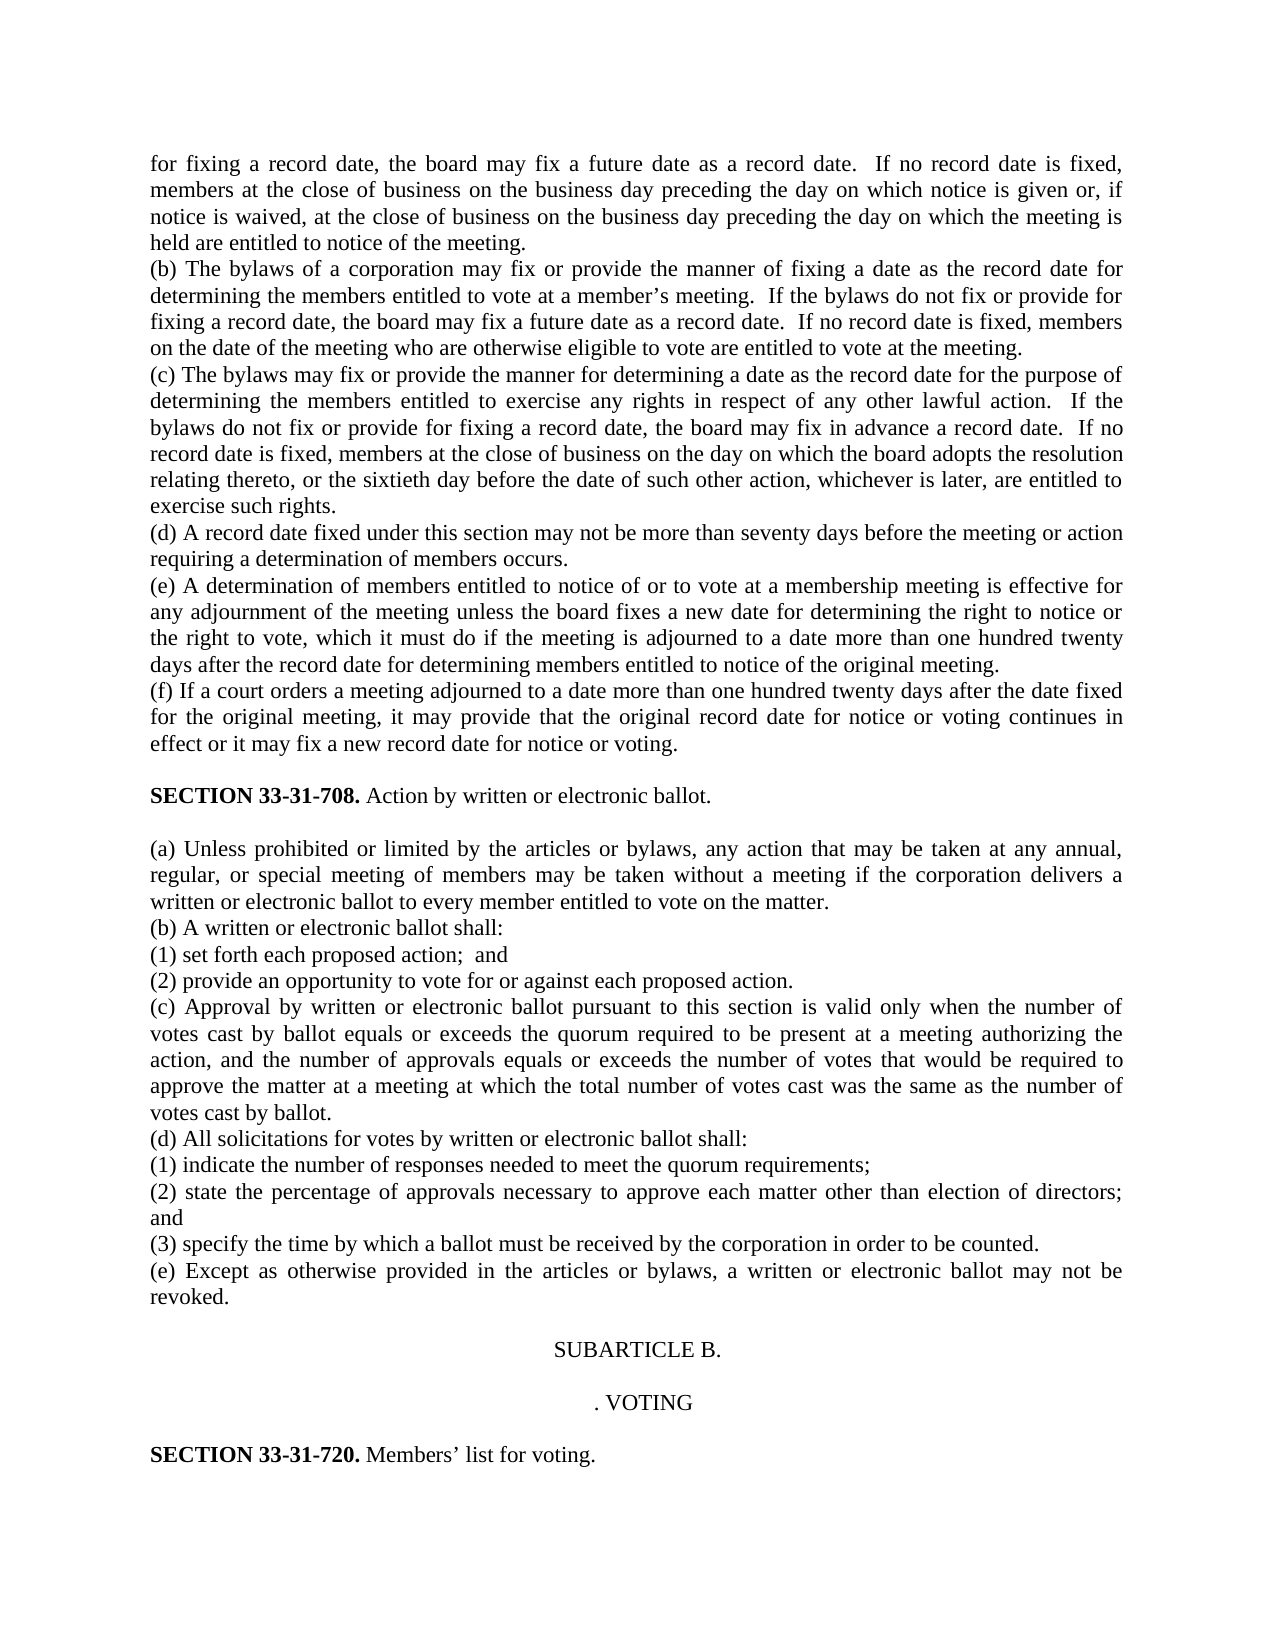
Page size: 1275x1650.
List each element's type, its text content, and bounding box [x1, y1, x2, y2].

text (e) A determination of members entitled to notice of or to vote at a membership meeting is effective for any adjournment of the meeting unless the board fixes a new date for determining the right to notice or the right to vote, which it must do if the meeting is adjourned to a date more than one hundred twenty days after the record date for determining members entitled to notice of the original meeting. [150, 572, 1125, 677]
text (b) The bylaws of a corporation may fix or provide the manner of fixing a date as the record date for determining the members entitled to vote at a member’s meeting. If the bylaws do not fix or provide for fixing a record date, the board may fix a future date as a record date. If no record date is fixed, members on the date of the meeting who are otherwise eligible to vote are entitled to vote at the meeting. [150, 255, 1125, 361]
text SECTION 33-31-708. Action by written or electronic ballot. [150, 782, 1125, 809]
text (e) Except as otherwise provided in the articles or bylaws, a written or electronic ballot may not be revoked. [150, 1257, 1125, 1309]
text (1) set forth each proposed action; and [150, 941, 1125, 967]
text (2) provide an opportunity to vote for or against each proposed action. [150, 967, 1125, 993]
text (f) If a court orders a meeting adjourned to a date more than one hundred twenty days after the date fixed for the original meeting, it may provide that the original record date for notice or voting continues in effect or it may fix a new record date for notice or voting. [150, 677, 1125, 756]
text (d) All solicitations for votes by written or electronic ballot shall: [150, 1125, 1125, 1151]
text (c) The bylaws may fix or provide the manner for determining a date as the record date for the purpose of determining the members entitled to exercise any rights in respect of any other lawful action. If the bylaws do not fix or provide for fixing a record date, the board may fix in advance a record date. If no record date is fixed, members at the close of business on the day on which the board adopts the resolution relating thereto, or the sixtieth day before the date of such other action, whichever is later, are entitled to exercise such rights. [150, 361, 1125, 519]
text SUBARTICLE B. [150, 1336, 1125, 1362]
text (3) specify the time by which a ballot must be received by the corporation in order to be counted. [150, 1231, 1125, 1257]
text . VOTING [150, 1389, 1125, 1415]
text SECTION 33-31-720. Members’ list for voting. [150, 1441, 1125, 1468]
text (c) Approval by written or electronic ballot pursuant to this section is valid only when the number of votes cast by ballot equals or exceeds the quorum required to be present at a meeting authorizing the action, and the number of approvals equals or exceeds the number of votes that would be required to approve the matter at a meeting at which the total number of votes cast was the same as the number of votes cast by ballot. [150, 993, 1125, 1125]
text (b) A written or electronic ballot shall: [150, 914, 1125, 941]
text (1) indicate the number of responses needed to meet the quorum requirements; [150, 1151, 1125, 1178]
text (a) Unless prohibited or limited by the articles or bylaws, any action that may be taken at any annual, regular, or special meeting of members may be taken without a meeting if the corporation delivers a written or electronic ballot to every member entitled to vote on the matter. [150, 835, 1125, 914]
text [150, 150, 1125, 255]
text (2) state the percentage of approvals necessary to approve each matter other than election of directors; and [150, 1178, 1125, 1231]
text (d) A record date fixed under this section may not be more than seventy days before the meeting or action requiring a determination of members occurs. [150, 519, 1125, 572]
